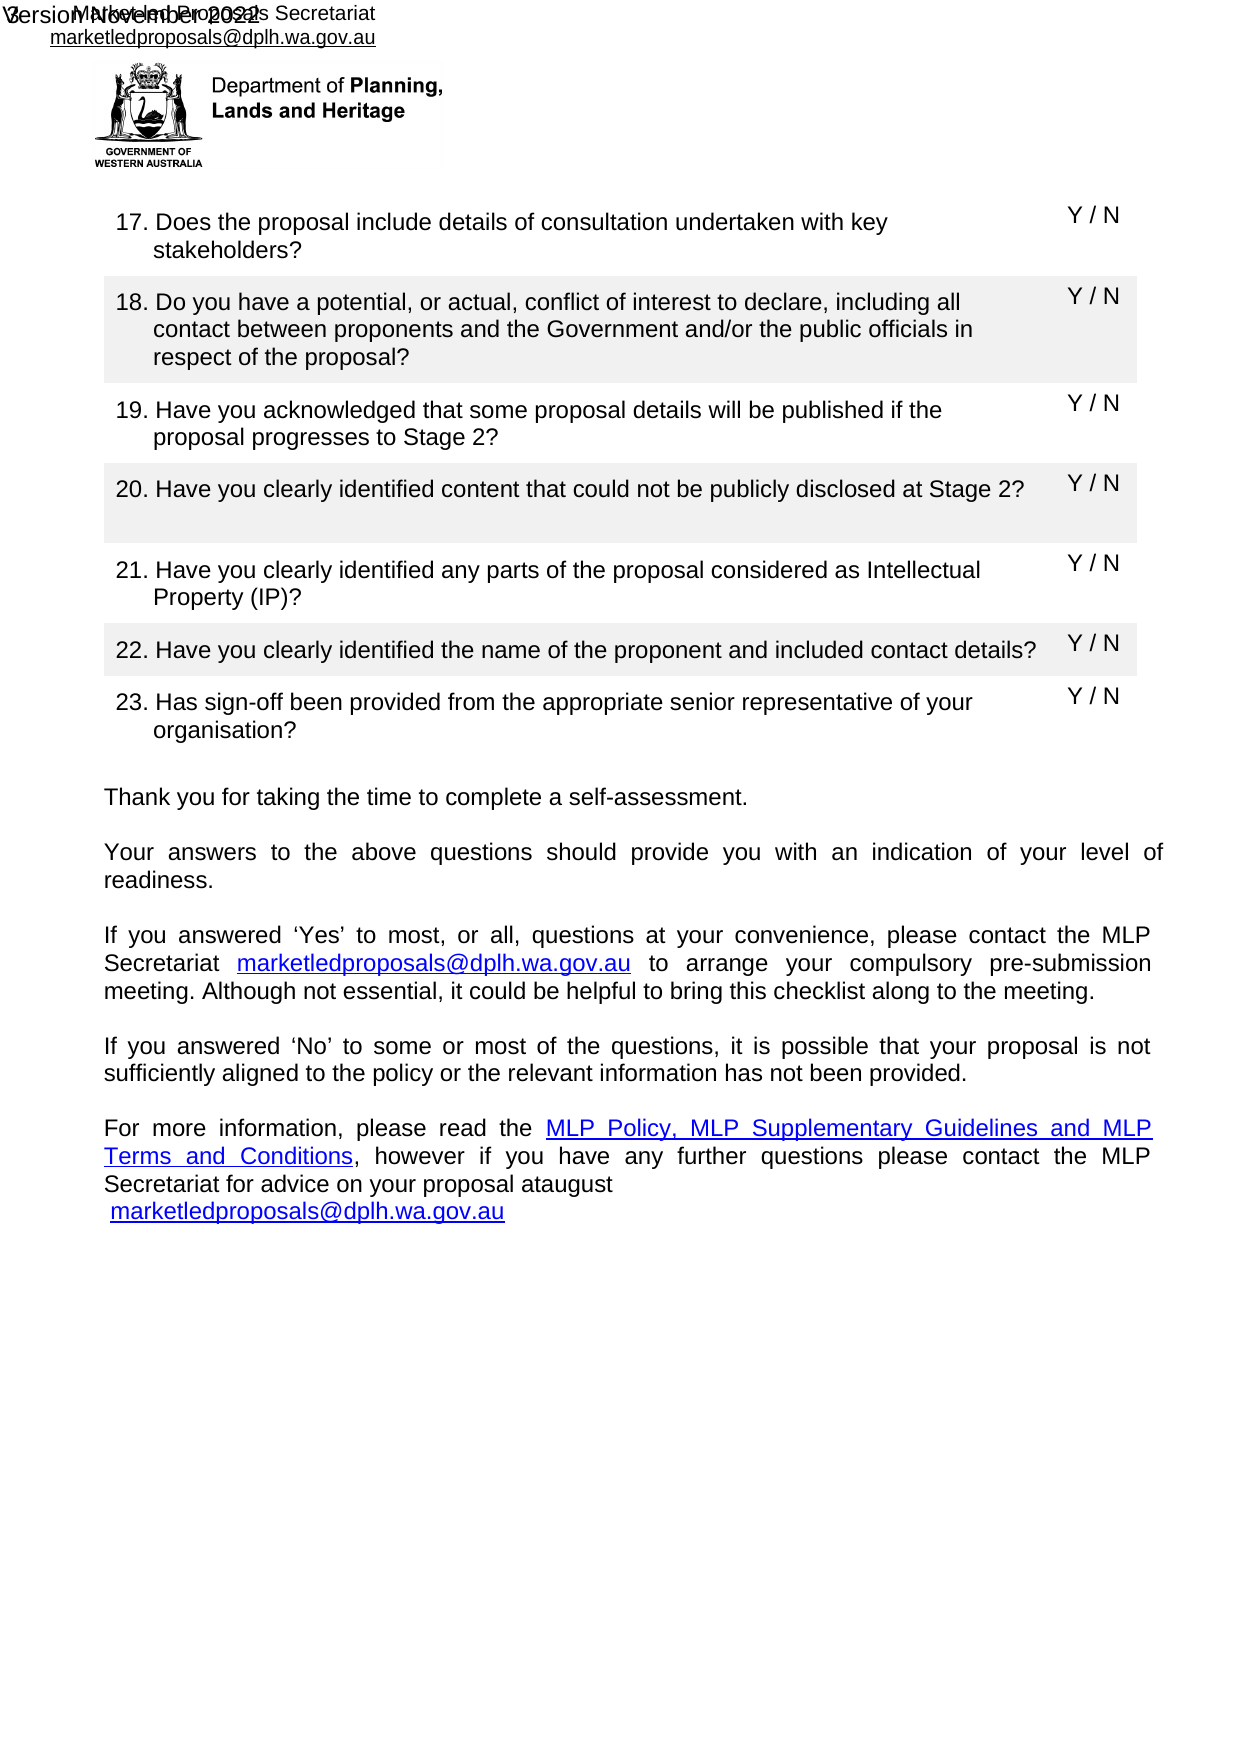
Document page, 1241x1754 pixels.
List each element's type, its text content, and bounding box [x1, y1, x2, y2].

table_cell 20. Have you clearly identified content that could not be publicly disclosed at Stage 2? [104, 463, 1051, 543]
picture [91, 60, 445, 170]
table_cell 21. Have you clearly identified any parts of the proposal considered as Intellectual Property (IP)? [104, 543, 1051, 623]
table_cell 19. Have you acknowledged that some proposal details will be published if the proposal progresses to Stage 2? [104, 383, 1051, 463]
text For more information, please read the MLP Policy, MLP Supplementary Guidelines and MLP Terms and Conditions, however if you have any further questions please contact the MLP Secretariat for advice on your proposal ataugust [103, 1114, 1152, 1197]
table_cell 22. Have you clearly identified the name of the proponent and included contact details? [104, 623, 1051, 676]
text Thank you for taking the time to complete a self-assessment. [103, 783, 1163, 811]
text marketledproposals@dplh.wa.gov.au [103, 1197, 1152, 1225]
table_cell Y / N [1051, 543, 1137, 623]
table_cell Y / N [1051, 383, 1137, 463]
table_cell 18. Do you have a potential, or actual, conflict of interest to declare, including all contact between proponents and the Government and/or the public officials in respect of the proposal? [104, 276, 1051, 383]
text If you answered ‘Yes’ to most, or all, questions at your convenience, please contact the MLP Secretariat marketledproposals@dplh.wa.gov.au to arrange your compulsory pre-submission meeting. Although not essential, it could be helpful to bring this checklist along to the meeting. [103, 921, 1152, 1004]
table_header 17. Does the proposal include details of consultation undertaken with key stakeholders? [104, 203, 1051, 276]
table_cell Y / N [1051, 623, 1137, 676]
table_cell Y / N [1051, 676, 1137, 743]
table_header Y / N [1051, 203, 1137, 276]
text If you answered ‘No’ to some or most of the questions, it is possible that your proposal is not sufficiently aligned to the policy or the relevant information has not been provided. [103, 1032, 1152, 1087]
table_cell Y / N [1051, 463, 1137, 543]
table_cell 23. Has sign-off been provided from the appropriate senior representative of your organisation? [104, 676, 1051, 743]
text Your answers to the above questions should provide you with an indication of your level of readiness. [103, 838, 1163, 893]
table_cell Y / N [1051, 276, 1137, 383]
